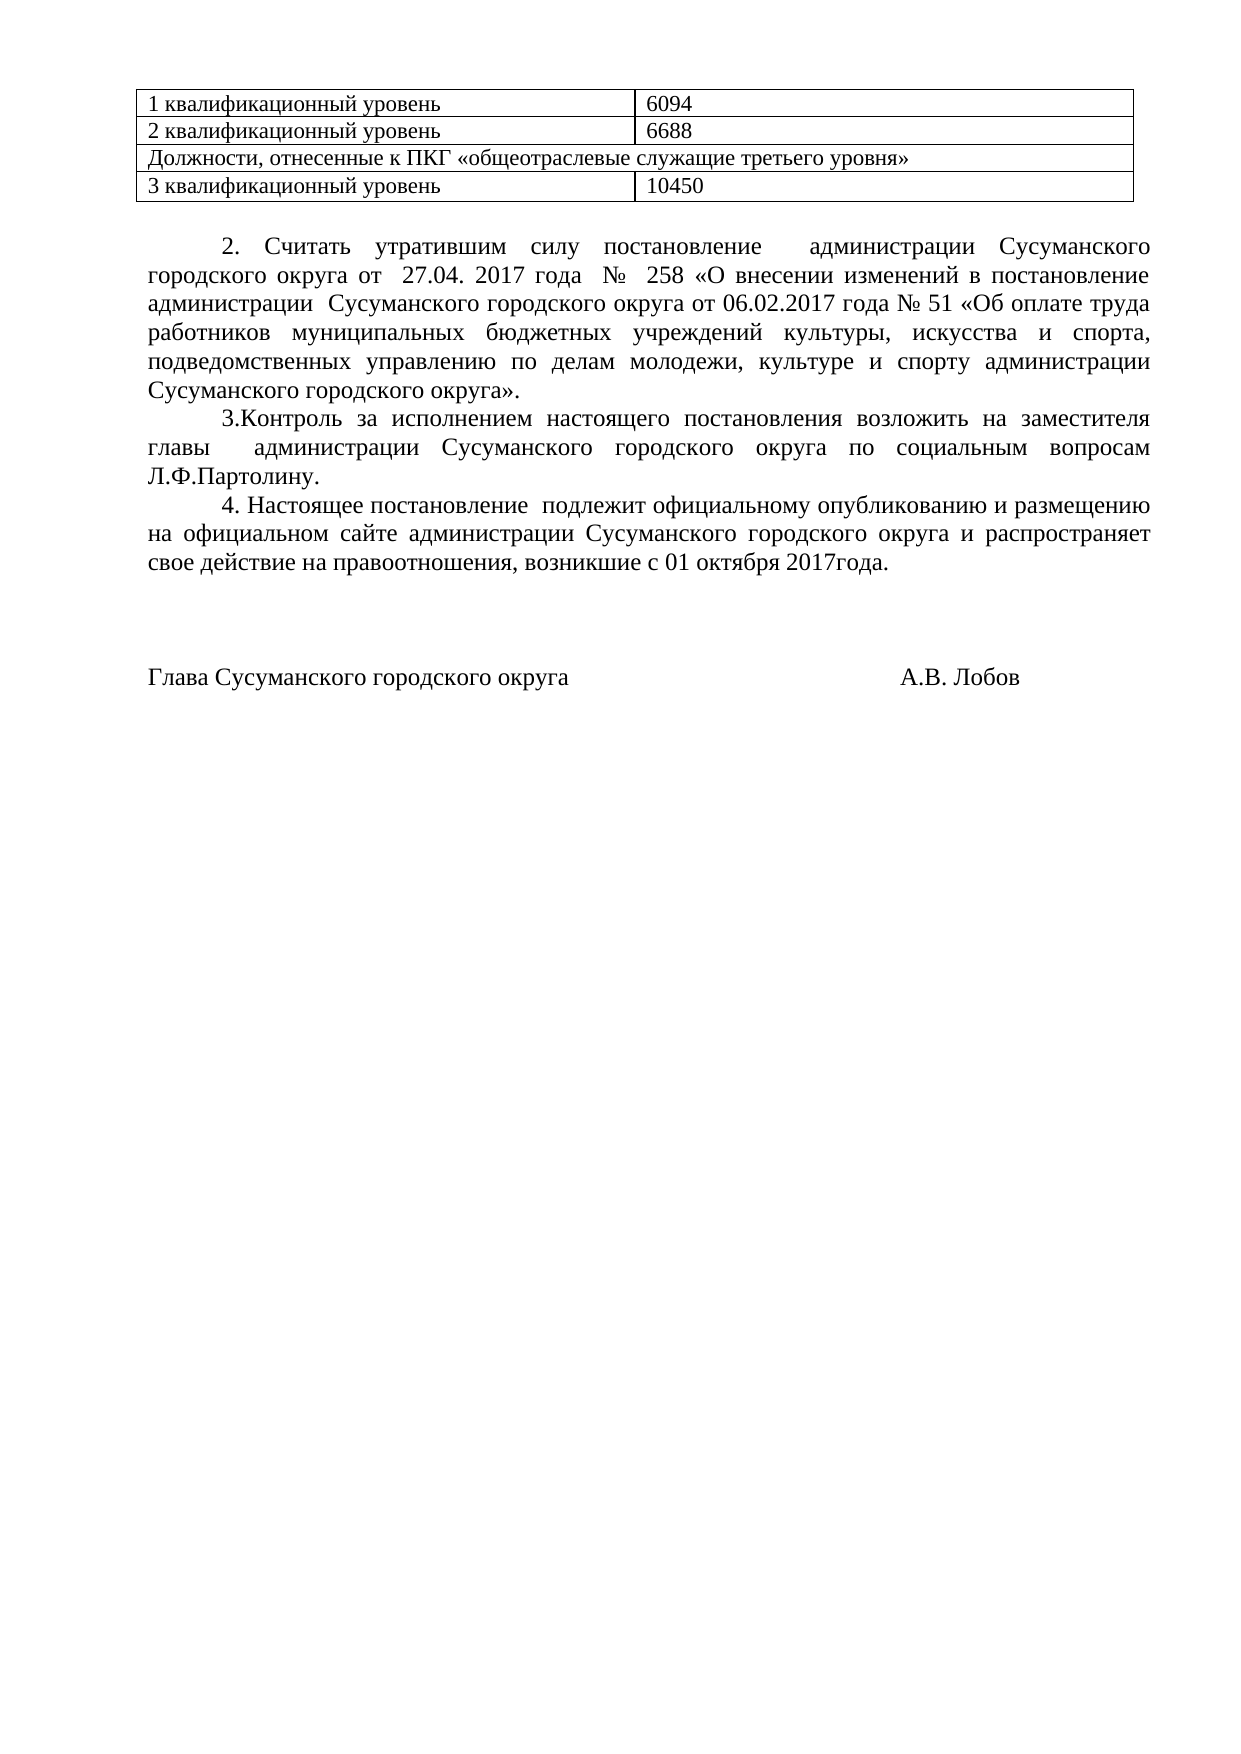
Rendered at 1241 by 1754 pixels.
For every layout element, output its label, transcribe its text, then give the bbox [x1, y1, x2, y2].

text Глава Сусуманского городского округа А.В. Лобов [148, 662, 1152, 691]
text 3.Контроль за исполнением настоящего постановления возложить на заместителя главы администрации Сусуманского городского округа по социальным вопросам Л.Ф.Партолину. [148, 403, 1152, 490]
table_cell 3 квалификационный уровень [137, 172, 634, 201]
table_cell 10450 [636, 172, 1133, 201]
table_cell 6688 [636, 117, 1133, 143]
table_cell 2 квалификационный уровень [137, 117, 634, 143]
table_cell Должности, отнесенные к ПКГ «общеотраслевые служащие третьего уровня» [137, 145, 1133, 171]
table_cell 6094 [636, 90, 1133, 116]
table_cell 1 квалификационный уровень [137, 90, 634, 116]
text 4. Настоящее постановление подлежит официальному опубликованию и размещению на официальном сайте администрации Сусуманского городского округа и распространяет свое действие на правоотношения, возникшие с 01 октября 2017года. [148, 490, 1152, 576]
text 2. Считать утратившим силу постановление администрации Сусуманского городского округа от 27.04. 2017 года № 258 «О внесении изменений в постановление администрации Сусуманского городского округа от 06.02.2017 года № 51 «Об оплате труда работников муниципальных бюджетных учреждений культуры, искусства и спорта, подведомственных управлению по делам молодежи, культуре и спорту администрации Сусуманского городского округа». [148, 231, 1152, 403]
